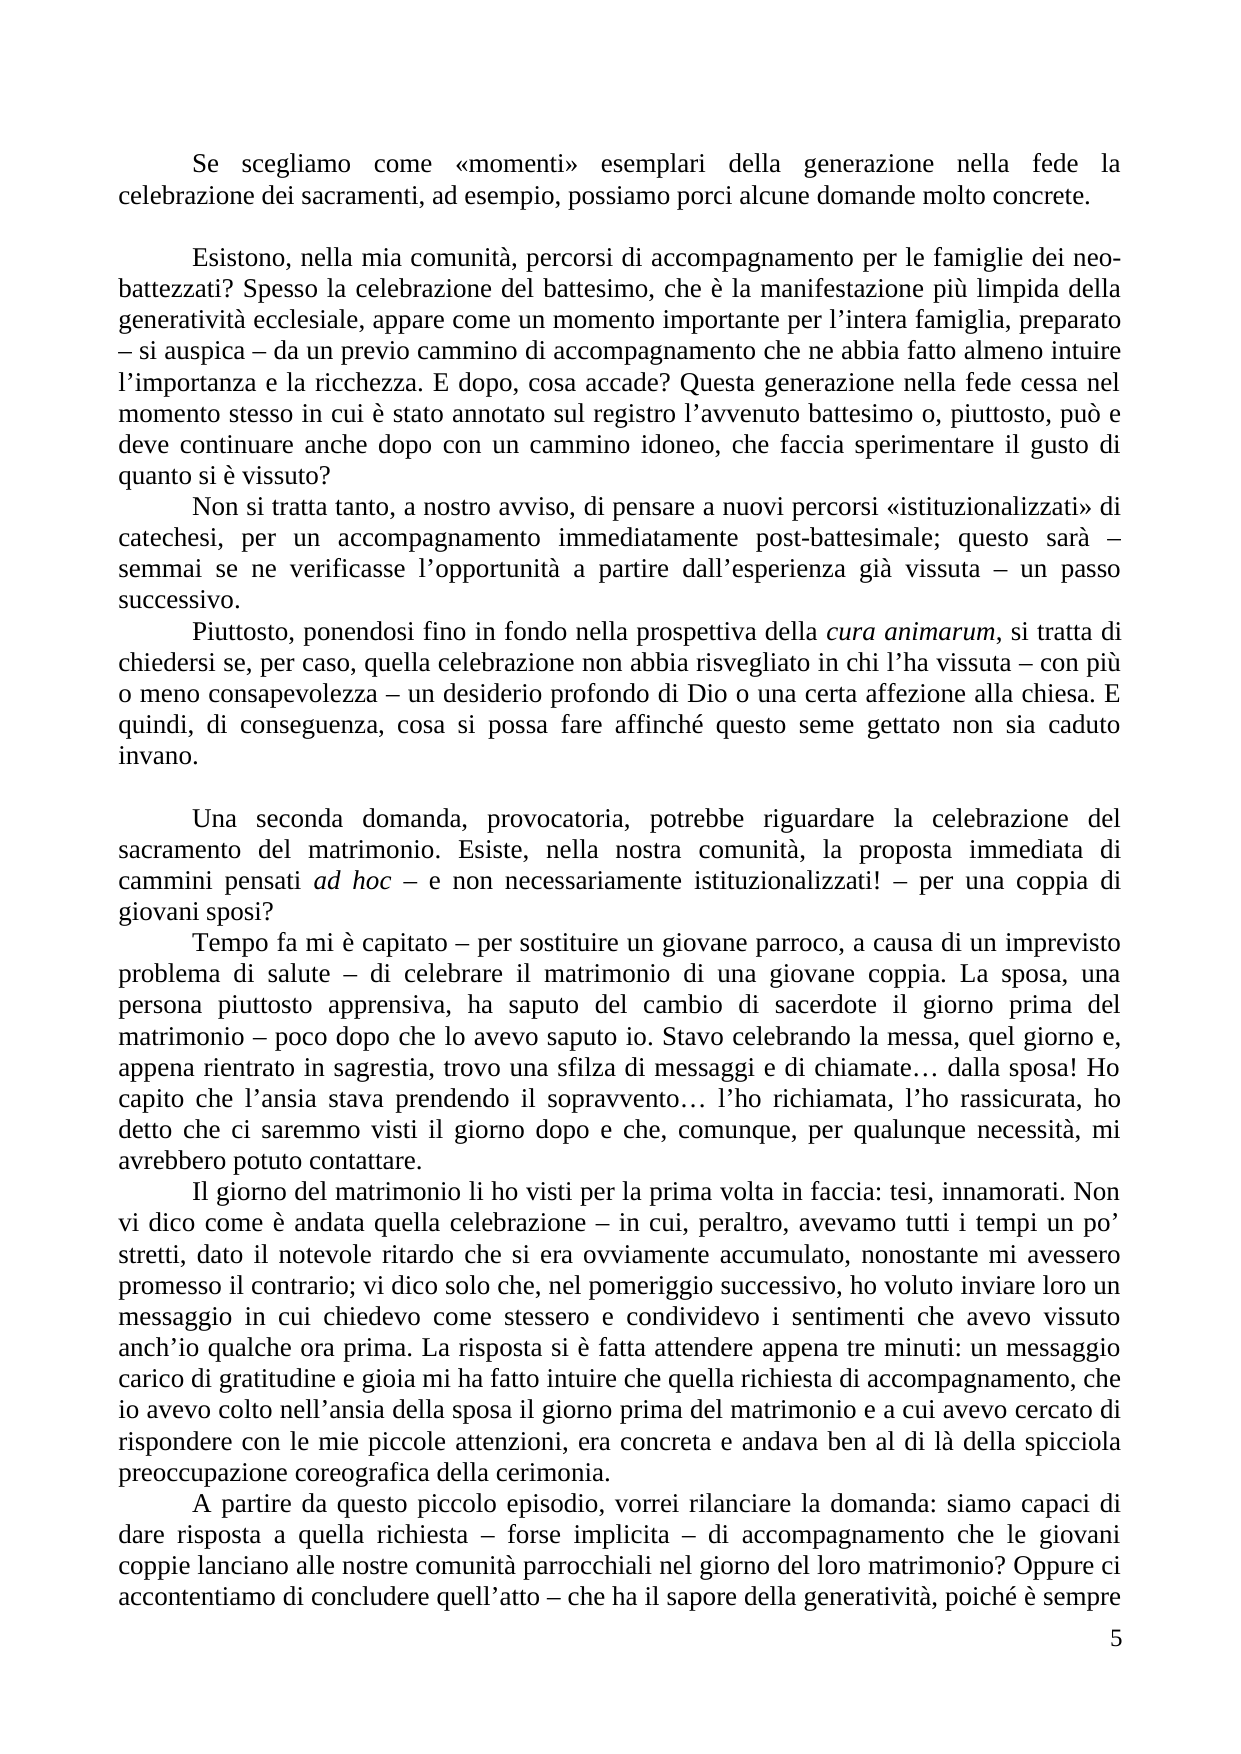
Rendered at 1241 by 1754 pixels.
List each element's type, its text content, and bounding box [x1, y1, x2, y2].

text Se scegliamo come «momenti» esemplari della generazione nella fede la celebrazione dei sacramenti, ad esempio, possiamo porci alcune domande molto concrete. [118, 148, 1122, 210]
text Esistono, nella mia comunità, percorsi di accompagnamento per le famiglie dei neo-battezzati? Spesso la celebrazione del battesimo, che è la manifestazione più limpida della generatività ecclesiale, appare come un momento importante per l’intera famiglia, preparato – si auspica – da un previo cammino di accompagnamento che ne abbia fatto almeno intuire l’importanza e la ricchezza. E dopo, cosa accade? Questa generazione nella fede cessa nel momento stesso in cui è stato annotato sul registro l’avvenuto battesimo o, piuttosto, può e deve continuare anche dopo con un cammino idoneo, che faccia sperimentare il gusto di quanto si è vissuto? [118, 241, 1122, 490]
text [118, 1487, 1122, 1611]
text Una seconda domanda, provocatoria, potrebbe riguardare la celebrazione del sacramento del matrimonio. Esiste, nella nostra comunità, la proposta immediata di cammini pensati ad hoc – e non necessariamente istituzionalizzati! – per una coppia di giovani sposi? [118, 802, 1122, 926]
text Non si tratta tanto, a nostro avviso, di pensare a nuovi percorsi «istituzionalizzati» di catechesi, per un accompagnamento immediatamente post-battesimale; questo sarà – semmai se ne verificasse l’opportunità a partire dall’esperienza già vissuta – un passo successivo. [118, 490, 1122, 615]
text Piuttosto, ponendosi fino in fondo nella prospettiva della cura animarum, si tratta di chiedersi se, per caso, quella celebrazione non abbia risvegliato in chi l’ha vissuta – con più o meno consapevolezza – un desiderio profondo di Dio o una certa affezione alla chiesa. E quindi, di conseguenza, cosa si possa fare affinché questo seme gettato non sia caduto invano. [118, 615, 1122, 771]
text Tempo fa mi è capitato – per sostituire un giovane parroco, a causa di un imprevisto problema di salute – di celebrare il matrimonio di una giovane coppia. La sposa, una persona piuttosto apprensiva, ha saputo del cambio di sacerdote il giorno prima del matrimonio – poco dopo che lo avevo saputo io. Stavo celebrando la messa, quel giorno e, appena rientrato in sagrestia, trovo una sfilza di messaggi e di chiamate… dalla sposa! Ho capito che l’ansia stava prendendo il sopravvento… l’ho richiamata, l’ho rassicurata, ho detto che ci saremmo visti il giorno dopo e che, comunque, per qualunque necessità, mi avrebbero potuto contattare. [118, 926, 1122, 1175]
text Il giorno del matrimonio li ho visti per la prima volta in faccia: tesi, innamorati. Non vi dico come è andata quella celebrazione – in cui, peraltro, avevamo tutti i tempi un po’ stretti, dato il notevole ritardo che si era ovviamente accumulato, nonostante mi avessero promesso il contrario; vi dico solo che, nel pomeriggio successivo, ho voluto inviare loro un messaggio in cui chiedevo come stessero e condividevo i sentimenti che avevo vissuto anch’io qualche ora prima. La risposta si è fatta attendere appena tre minuti: un messaggio carico di gratitudine e gioia mi ha fatto intuire che quella richiesta di accompagnamento, che io avevo colto nell’ansia della sposa il giorno prima del matrimonio e a cui avevo cercato di rispondere con le mie piccole attenzioni, era concreta e andava ben al di là della spicciola preoccupazione coreografica della cerimonia. [118, 1175, 1122, 1487]
